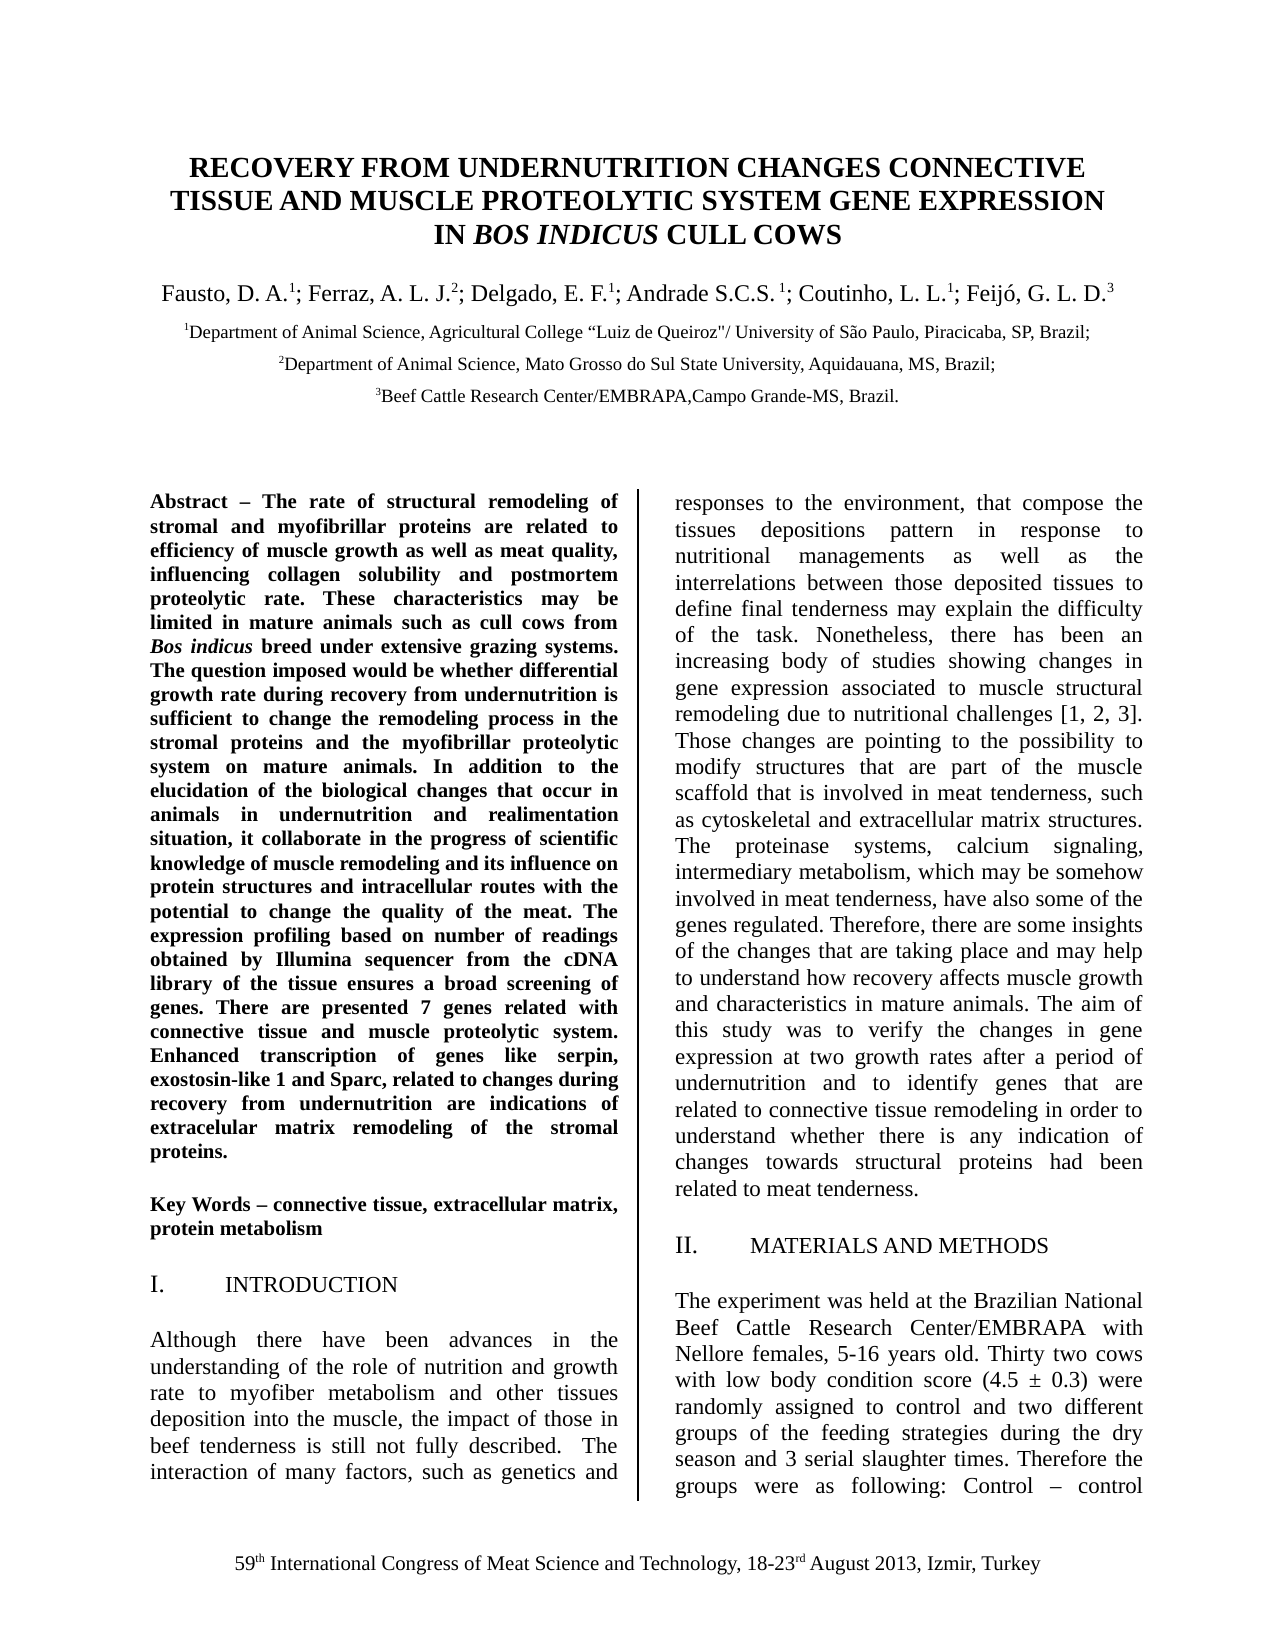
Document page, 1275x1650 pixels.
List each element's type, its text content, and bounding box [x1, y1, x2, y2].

text Abstract – The rate of structural remodeling of stromal and myofibrillar proteins are related to efficiency of muscle growth as well as meat quality, influencing collagen solubility and postmortem proteolytic rate. These characteristics may be limited in mature animals such as cull cows from Bos indicus breed under extensive grazing systems. The question imposed would be whether differential growth rate during recovery from undernutrition is sufficient to change the remodeling process in the stromal proteins and the myofibrillar proteolytic system on mature animals. In addition to the elucidation of the biological changes that occur in animals in undernutrition and realimentation situation, it collaborate in the progress of scientific knowledge of muscle remodeling and its influence on protein structures and intracellular routes with the potential to change the quality of the meat. The expression profiling based on number of readings obtained by Illumina sequencer from the cDNA library of the tissue ensures a broad screening of genes. There are presented 7 genes related with connective tissue and muscle proteolytic system. Enhanced transcription of genes like serpin, exostosin-like 1 and Sparc, related to changes during recovery from undernutrition are indications of extracelular matrix remodeling of the stromal proteins. [150, 489, 619, 1163]
list MATERIALS AND METHODS [675, 1230, 1144, 1258]
text Fausto, D. A.1; Ferraz, A. L. J.2; Delgado, E. F.1; Andrade S.C.S. 1; Coutinho, L. L.1; Feijó, G. L. D.3 [150, 279, 1125, 307]
text 1Department of Animal Science, Agricultural College “Luiz de Queiroz"/ University of São Paulo, Piracicaba, SP, Brazil; [150, 321, 1125, 342]
list INTRODUCTION [150, 1269, 619, 1298]
text RECOVERY FROM UNDERNUTRITION CHANGES CONNECTIVE TISSUE AND MUSCLE PROTEOLYTIC SYSTEM GENE EXPRESSION IN BOS INDICUS CULL COWS [150, 150, 1125, 251]
text 3Beef Cattle Research Center/EMBRAPA,Campo Grande-MS, Brazil. [150, 385, 1125, 407]
text Although there have been advances in the understanding of the role of nutrition and growth rate to myofiber metabolism and other tissues deposition into the muscle, the impact of those in beef tenderness is still not fully described. The interaction of many factors, such as genetics and responses to the environment, that compose the tissues depositions pattern in response to nutritional managements as well as the interrelations between those deposited tissues to define final tenderness may explain the difficulty of the task. Nonetheless, there has been an increasing body of studies showing changes in gene expression associated to muscle structural remodeling due to nutritional challenges [1, 2, 3]. Those changes are pointing to the possibility to modify structures that are part of the muscle scaffold that is involved in meat tenderness, such as cytoskeletal and extracellular matrix structures. The proteinase systems, calcium signaling, intermediary metabolism, which may be somehow involved in meat tenderness, have also some of the genes regulated. Therefore, there are some insights of the changes that are taking place and may help to understand how recovery affects muscle growth and characteristics in mature animals. The aim of this study was to verify the changes in gene expression at two growth rates after a period of undernutrition and to identify genes that are related to connective tissue remodeling in order to understand whether there is any indication of changes towards structural proteins had been related to meat tenderness. [675, 489, 1144, 1201]
text 2Department of Animal Science, Mato Grosso do Sul State University, Aquidauana, MS, Brazil; [150, 353, 1125, 374]
text Key Words – connective tissue, extracellular matrix, protein metabolism [150, 1192, 619, 1240]
